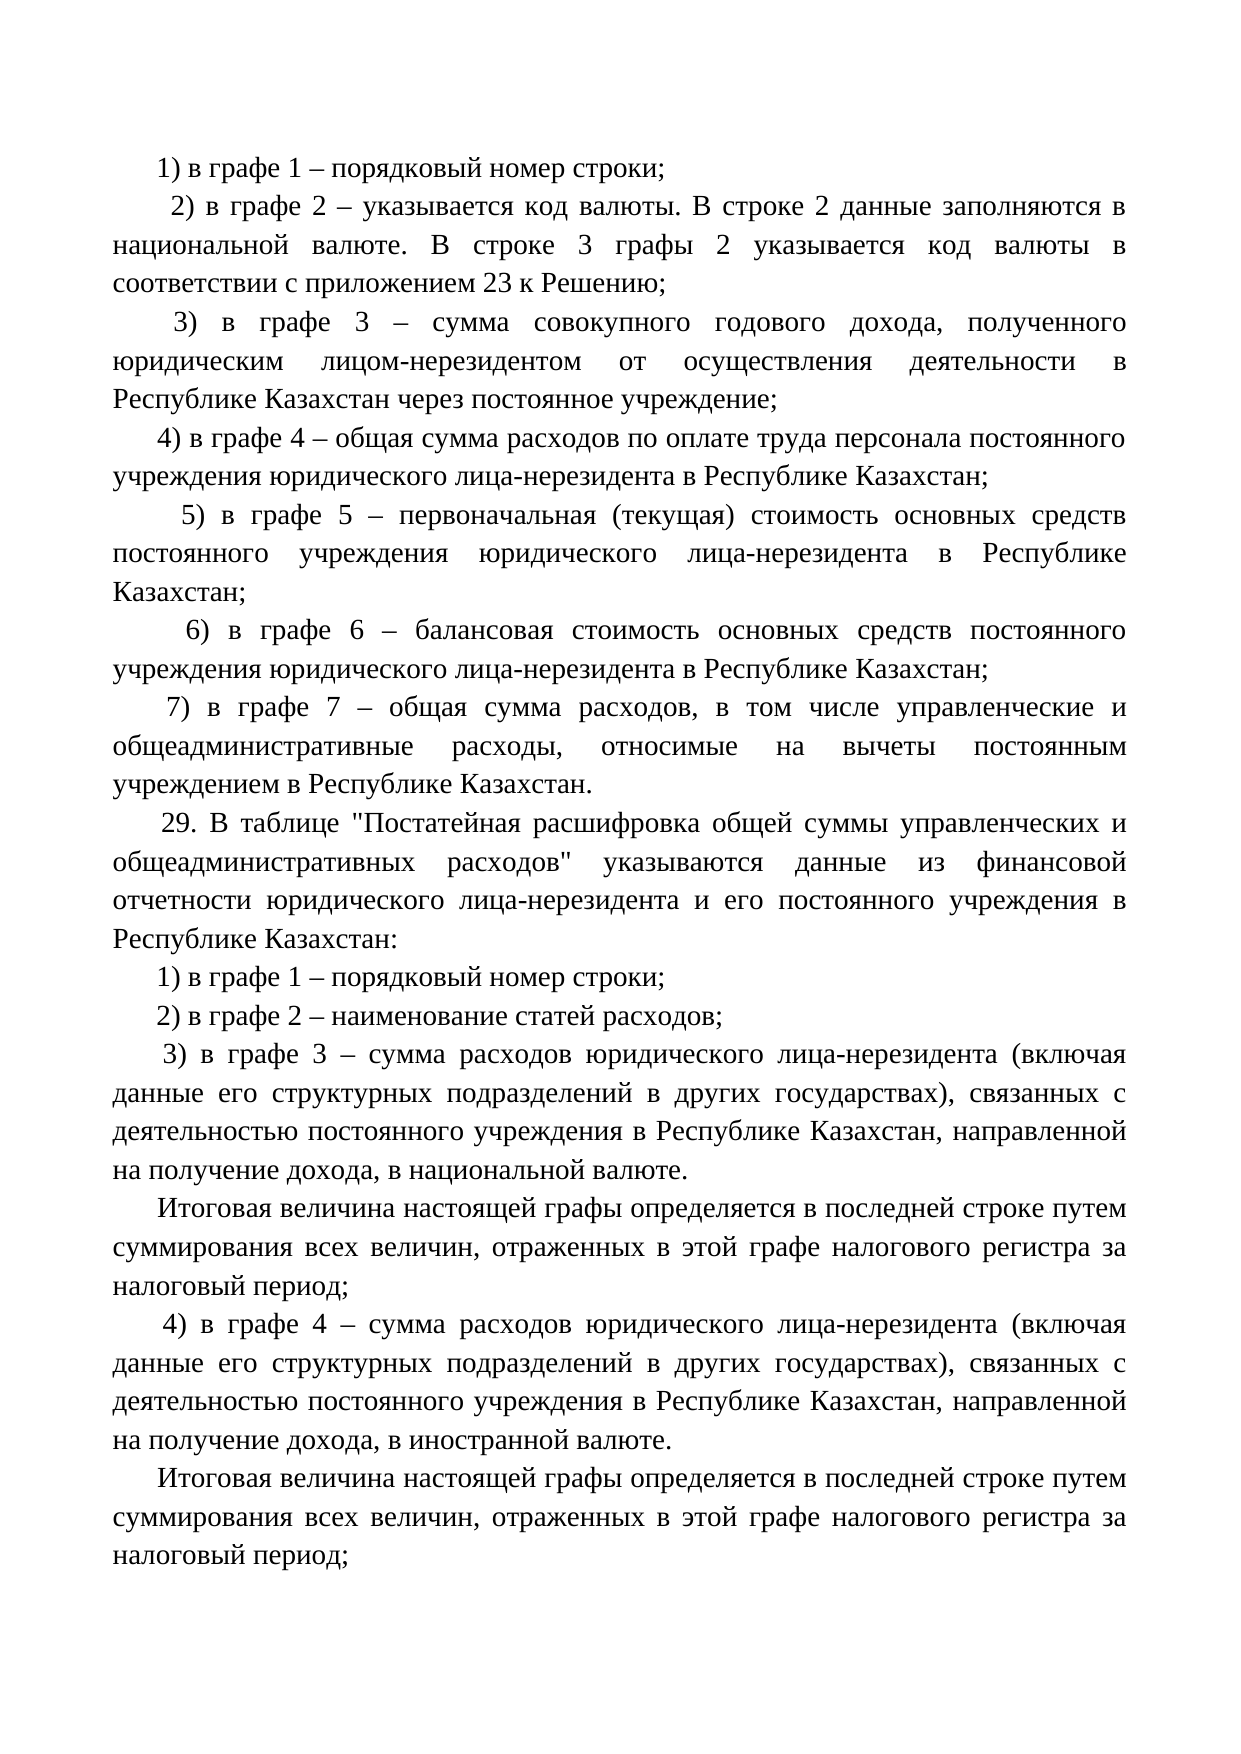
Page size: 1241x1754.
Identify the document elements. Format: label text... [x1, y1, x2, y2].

text 2) в графе 2 – наименование статей расходов; [112, 998, 1128, 1031]
text 1) в графе 1 – порядковый номер строки; [112, 959, 1128, 993]
text 29. В таблице "Постатейная расшифровка общей суммы управленческих и общеадминистративных расходов" указываются данные из финансовой отчетности юридического лица-нерезидента и его постоянного учреждения в Республике Казахстан: [112, 805, 1128, 954]
text 3) в графе 3 – сумма расходов юридического лица-нерезидента (включая данные его структурных подразделений в других государствах), связанных с деятельностью постоянного учреждения в Республике Казахстан, направленной на получение дохода, в национальной валюте. [112, 1036, 1128, 1186]
text 4) в графе 4 – сумма расходов юридического лица-нерезидента (включая данные его структурных подразделений в других государствах), связанных с деятельностью постоянного учреждения в Республике Казахстан, направленной на получение дохода, в иностранной валюте. [112, 1306, 1128, 1455]
text 3) в графе 3 – сумма совокупного годового дохода, полученного юридическим лицом-нерезидентом от осуществления деятельности в Республике Казахстан через постоянное учреждение; [112, 304, 1128, 415]
text 7) в графе 7 – общая сумма расходов, в том числе управленческие и общеадминистративные расходы, относимые на вычеты постоянным учреждением в Республике Казахстан. [112, 689, 1128, 800]
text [112, 1460, 1128, 1571]
text 2) в графе 2 – указывается код валюты. В строке 2 данные заполняются в национальной валюте. В строке 3 графы 2 указывается код валюты в соответствии с приложением 23 к Решению; [112, 188, 1128, 299]
text 1) в графе 1 – порядковый номер строки; [112, 150, 1128, 183]
text 4) в графе 4 – общая сумма расходов по оплате труда персонала постоянного учреждения юридического лица-нерезидента в Республике Казахстан; [112, 420, 1128, 492]
text 5) в графе 5 – первоначальная (текущая) стоимость основных средств постоянного учреждения юридического лица-нерезидента в Республике Казахстан; [112, 497, 1128, 607]
text 6) в графе 6 – балансовая стоимость основных средств постоянного учреждения юридического лица-нерезидента в Республике Казахстан; [112, 612, 1128, 684]
